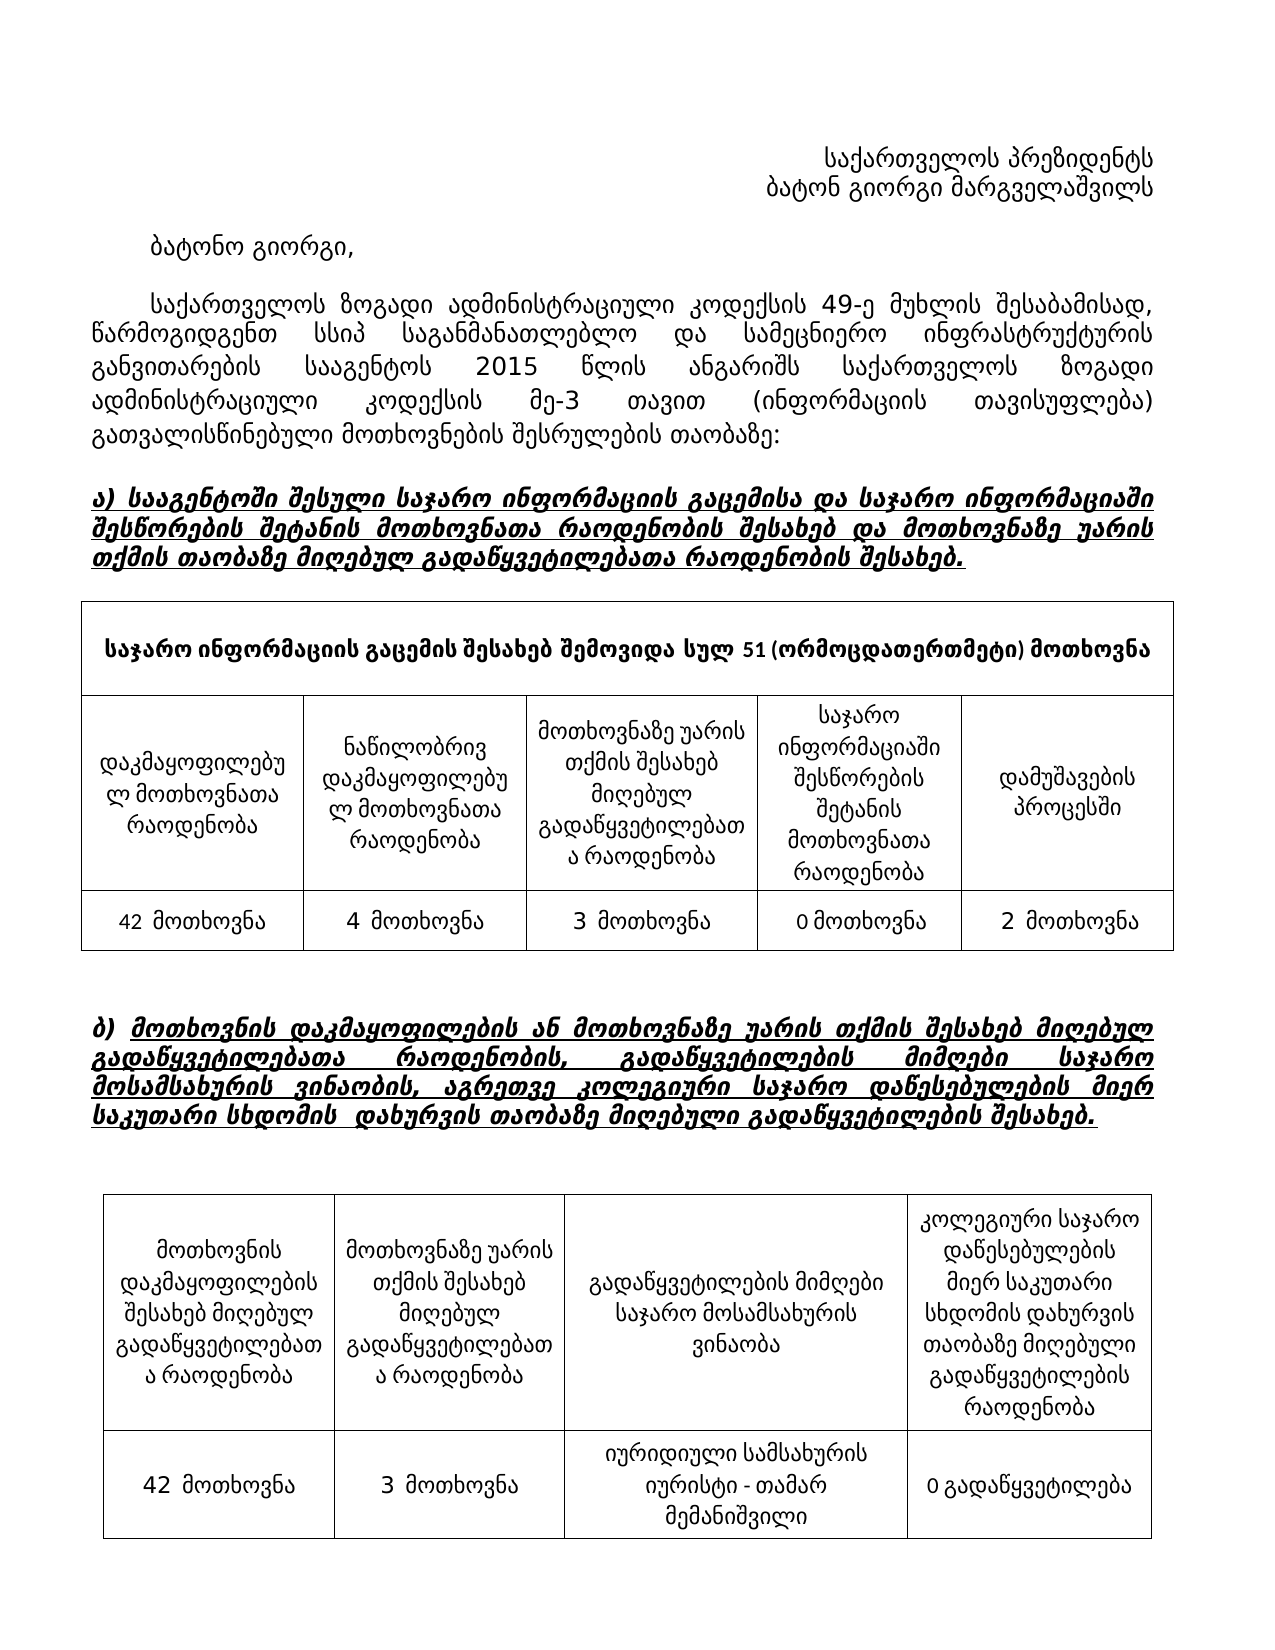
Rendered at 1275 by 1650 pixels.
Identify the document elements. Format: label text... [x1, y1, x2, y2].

text ა) სააგენტოში შესული საჯარო ინფორმაციის გაცემისა და საჯარო ინფორმაციაში შესწორების შეტანის მოთხოვნათა რაოდენობის შესახებ და მოთხოვნაზე უარის თქმის თაობაზე მიღებულ გადაწყვეტილებათა რაოდენობის შესახებ. [91, 484, 1154, 510]
table_cell 4 მოთხოვნა [304, 891, 526, 950]
table_header კოლეგიური საჯარო დაწესებულების მიერ საკუთარი სხდომის დახურვის თაობაზე მიღებული გადაწყვეტილების რაოდენობა [908, 1195, 1151, 1430]
table_cell 2 მოთხოვნა [962, 891, 1173, 950]
text საქართველოს პრეზიდენტს [91, 144, 1154, 173]
table_header მოთხოვნის დაკმაყოფილების შესახებ მიღებულ გადაწყვეტილებათა რაოდენობა [104, 1195, 334, 1430]
text ბ) მოთხოვნის დაკმაყოფილების ან მოთხოვნაზე უარის თქმის შესახებ მიღებულ გადაწყვეტილებათა რაოდენობის, გადაწყვეტილების მიმღები საჯარო მოსამსახურის ვინაობის, აგრეთვე კოლეგიური საჯარო დაწესებულების მიერ საკუთარი სხდომის დახურვის თაობაზე მიღებული გადაწყვეტილების შესახებ. [91, 1014, 1154, 1068]
table_header გადაწყვეტილების მიმღები საჯარო მოსამსახურის ვინაობა [565, 1195, 907, 1430]
table_header საჯარო ინფორმაციის გაცემის შესახებ შემოვიდა სულ 51 (ორმოცდათერთმეტი) მოთხოვნა [82, 602, 1173, 695]
text ბატონო გიორგი, [150, 232, 1154, 261]
text ა) სააგენტოში შესული საჯარო ინფორმაციის გაცემისა და საჯარო ინფორმაციაში შესწორების შეტანის მოთხოვნათა რაოდენობის შესახებ და მოთხოვნაზე უარის თქმის თაობაზე მიღებულ გადაწყვეტილებათა რაოდენობის შესახებ. [91, 540, 1154, 572]
table_cell 42 მოთხოვნა [82, 891, 303, 950]
table_cell 42 მოთხოვნა [104, 1431, 334, 1538]
table_cell დაკმაყოფილებულ მოთხოვნათა რაოდენობა [82, 696, 303, 890]
table_cell იურიდიული სამსახურის იურისტი - თამარ მემანიშვილი [565, 1431, 907, 1538]
table_cell დამუშავების პროცესში [962, 696, 1173, 890]
table_cell 3 მოთხოვნა [335, 1431, 564, 1538]
text ა) სააგენტოში შესული საჯარო ინფორმაციის გაცემისა და საჯარო ინფორმაციაში შესწორების შეტანის მოთხოვნათა რაოდენობის შესახებ და მოთხოვნაზე უარის თქმის თაობაზე მიღებულ გადაწყვეტილებათა რაოდენობის შესახებ. [91, 511, 1154, 539]
text ბ) მოთხოვნის დაკმაყოფილების ან მოთხოვნაზე უარის თქმის შესახებ მიღებულ გადაწყვეტილებათა რაოდენობის, გადაწყვეტილების მიმღები საჯარო მოსამსახურის ვინაობის, აგრეთვე კოლეგიური საჯარო დაწესებულების მიერ საკუთარი სხდომის დახურვის თაობაზე მიღებული გადაწყვეტილების შესახებ. [91, 1070, 1154, 1097]
table_cell 0 გადაწყვეტილება [908, 1431, 1151, 1538]
table_cell საჯარო ინფორმაციაში შესწორების შეტანის მოთხოვნათა რაოდენობა [758, 696, 961, 890]
table_cell ნაწილობრივ დაკმაყოფილებულ მოთხოვნათა რაოდენობა [304, 696, 526, 890]
table_cell 0 მოთხოვნა [758, 891, 961, 950]
text ბ) მოთხოვნის დაკმაყოფილების ან მოთხოვნაზე უარის თქმის შესახებ მიღებულ გადაწყვეტილებათა რაოდენობის, გადაწყვეტილების მიმღები საჯარო მოსამსახურის ვინაობის, აგრეთვე კოლეგიური საჯარო დაწესებულების მიერ საკუთარი სხდომის დახურვის თაობაზე მიღებული გადაწყვეტილების შესახებ. [91, 1099, 1154, 1131]
table_header მოთხოვნაზე უარის თქმის შესახებ მიღებულ გადაწყვეტილებათა რაოდენობა [335, 1195, 564, 1430]
text ბატონ გიორგი მარგველაშვილს [91, 173, 1154, 202]
table_cell მოთხოვნაზე უარის თქმის შესახებ მიღებულ გადაწყვეტილებათა რაოდენობა [527, 696, 757, 890]
table_cell 3 მოთხოვნა [527, 891, 757, 950]
text საქართველოს ზოგადი ადმინისტრაციული კოდექსის 49-ე მუხლის შესაბამისად, წარმოგიდგენთ სსიპ საგანმანათლებლო და სამეცნიერო ინფრასტრუქტურის განვითარების სააგენტოს 2015 წლის ანგარიშს საქართველოს ზოგადი ადმინისტრაციული კოდექსის მე-3 თავით (ინფორმაციის თავისუფლება) გათვალისწინებული მოთხოვნების შესრულების თაობაზე: [91, 290, 1154, 451]
